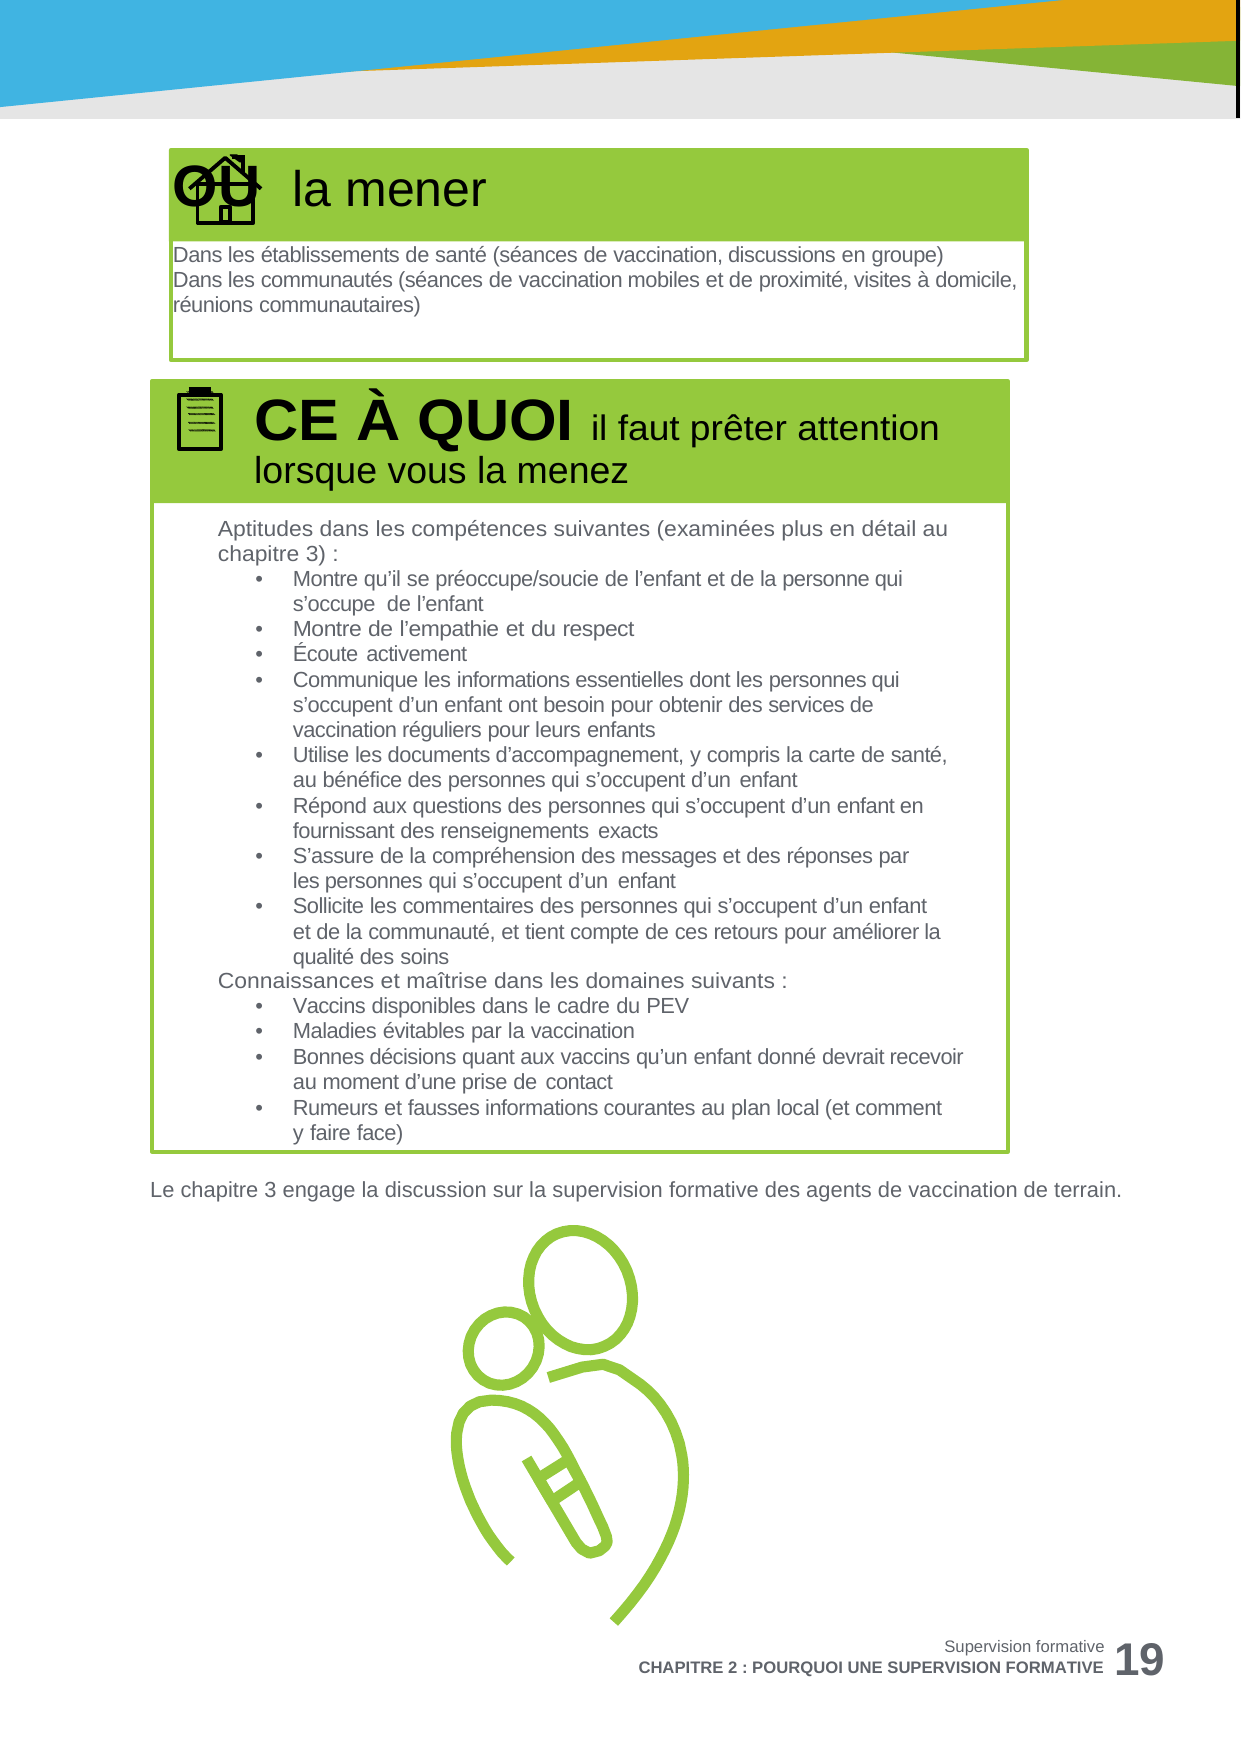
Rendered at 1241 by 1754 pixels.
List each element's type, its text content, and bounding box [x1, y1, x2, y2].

list Sollicite les commentaires des personnes qui s’occupent d’un enfant et de la communauté, et tient compte de ces retours pour améliorer la qualité des soins [255, 893, 946, 969]
list Bonnes décisions quant aux vaccins qu’un enfant donné devrait recevoir au moment d’une prise de contact [255, 1044, 964, 1094]
text CHAPITRE 2 : POURQUOI UNE SUPERVISION FORMATIVE [62, 1658, 1104, 1677]
list Rumeurs et fausses informations courantes au plan local (et comment y faire face) [255, 1094, 946, 1145]
list Utilise les documents d’accompagnement, y compris la carte de santé, au bénéfice des personnes qui s’occupent d’un enfant [255, 742, 953, 793]
text Aptitudes dans les compétences suivantes (examinées plus en détail au chapitre 3) : [218, 516, 984, 566]
list Vaccins disponibles dans le cadre du PEV [255, 994, 1240, 1019]
list Communique les informations essentielles dont les personnes qui s’occupent d’un enfant ont besoin pour obtenir des services de vaccination réguliers pour leurs enfants [255, 667, 907, 742]
list Montre de l’empathie et du respect [255, 617, 1240, 642]
list Montre qu’il se préoccupe/soucie de l’enfant et de la personne qui s’occupe de l’enfant [255, 566, 908, 617]
text Supervision formative [62, 1230, 1104, 1656]
text lorsque vous la menez [254, 453, 1240, 492]
list Maladies évitables par la vaccination [255, 1019, 1240, 1044]
list Écoute activement [255, 642, 1240, 667]
list S’assure de la compréhension des messages et des réponses par les personnes qui s’occupent d’un enfant [255, 843, 938, 893]
text Le chapitre 3 engage la discussion sur la supervision formative des agents de vaccination de terrain. [150, 1177, 1240, 1203]
text CE À QUOI il faut prêter attention [254, 389, 1240, 453]
text Connaissances et maîtrise dans les domaines suivants : [218, 969, 1240, 994]
list Répond aux questions des personnes qui s’occupent d’un enfant en fournissant des renseignements exacts [255, 793, 926, 843]
